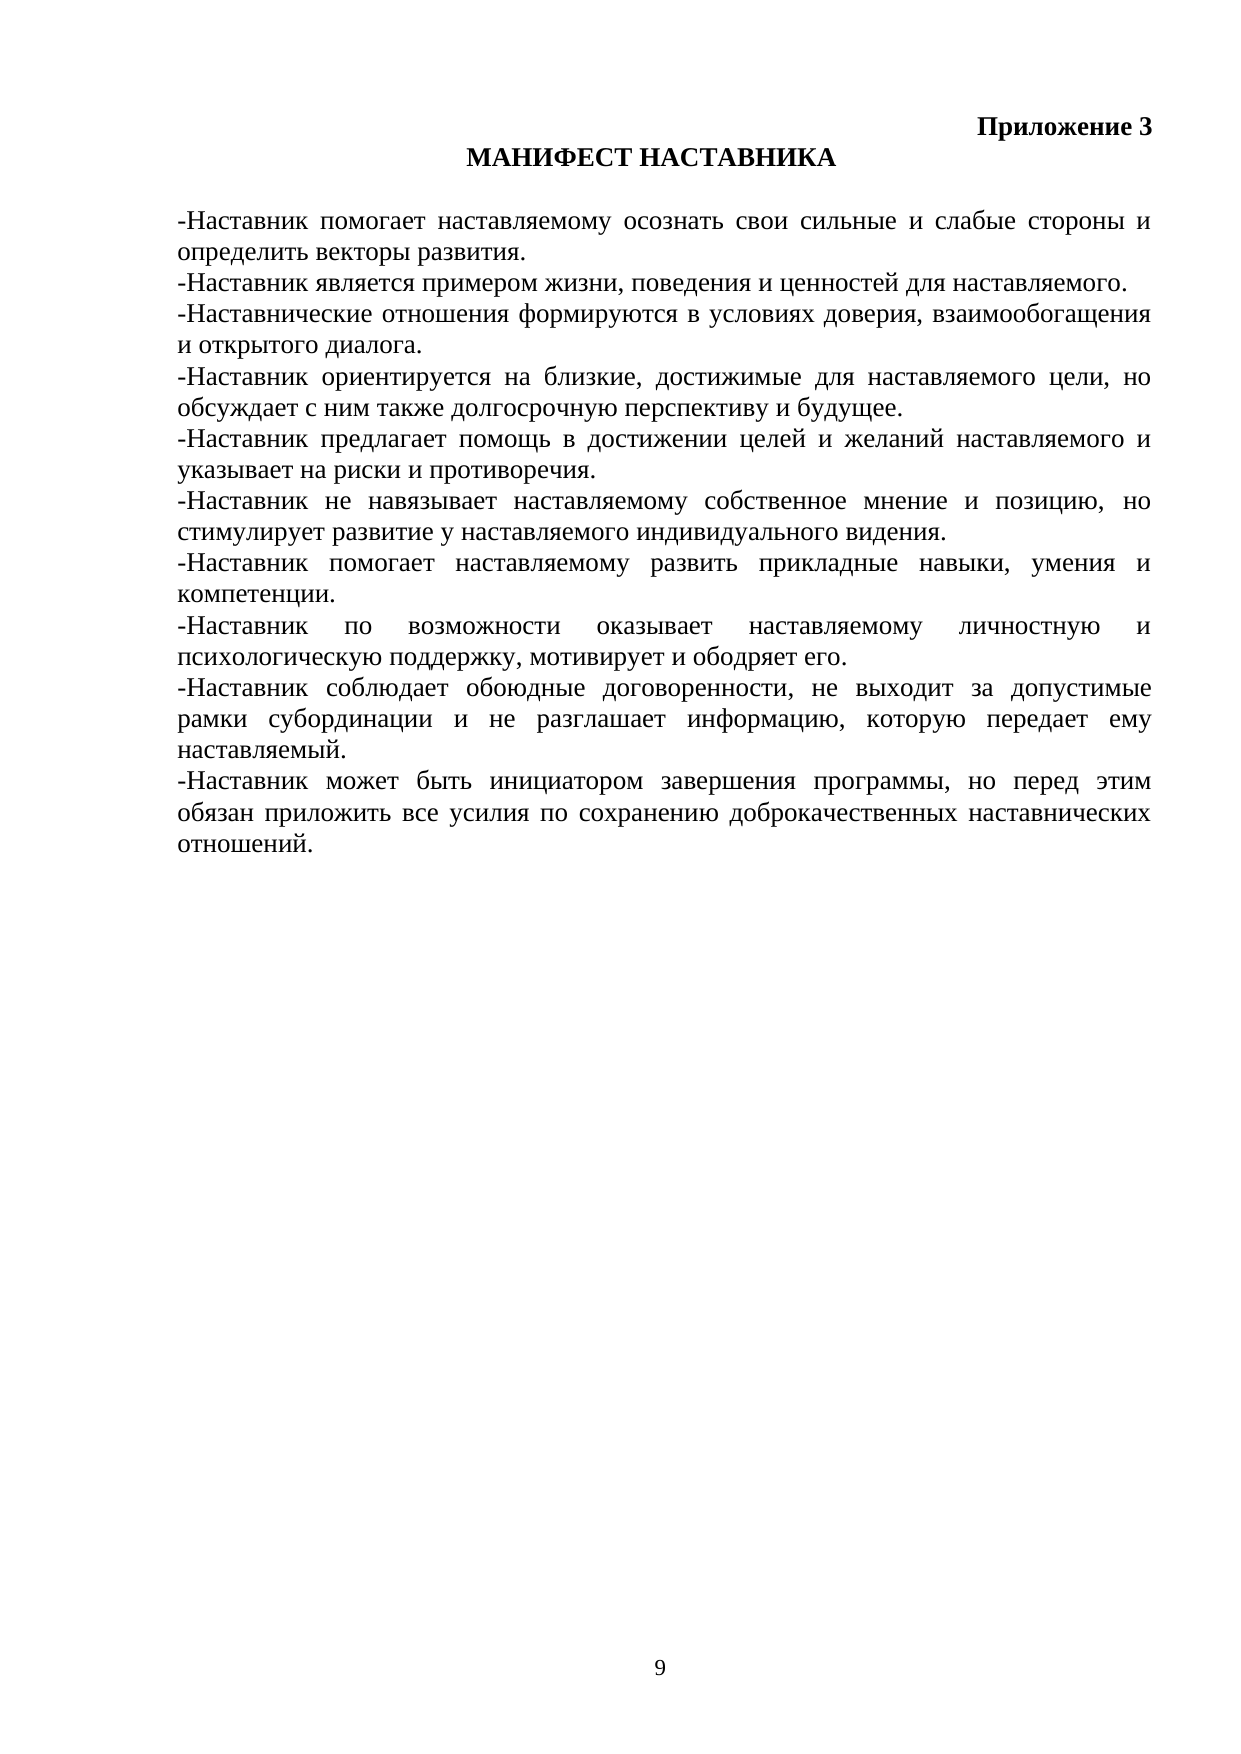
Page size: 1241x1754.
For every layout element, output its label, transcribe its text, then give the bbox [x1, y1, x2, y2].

list -Наставник ориентируется на близкие, достижимые для наставляемого цели, но обсуждает с ним также долгосрочную перспективу и будущее. [177, 359, 1151, 422]
list -Наставник не навязывает наставляемому собственное мнение и позицию, но стимулирует развитие у наставляемого индивидуального видения. [177, 484, 1151, 546]
list -Наставник может быть инициатором завершения программы, но перед этим обязан приложить все усилия по сохранению доброкачественных наставнических отношений. [177, 764, 1151, 858]
list -Наставник по возможности оказывает наставляемому личностную и психологическую поддержку, мотивирует и ободряет его. [177, 609, 1151, 671]
list -Наставнические отношения формируются в условиях доверия, взаимообогащения и открытого диалога. [177, 297, 1151, 359]
list -Наставник соблюдает обоюдные договоренности, не выходит за допустимые рамки субординации и не разглашает информацию, которую передает ему наставляемый. [177, 671, 1152, 764]
list -Наставник помогает наставляемому развить прикладные навыки, умения и компетенции. [177, 546, 1152, 609]
list -Наставник является примером жизни, поведения и ценностей для наставляемого. [177, 266, 1152, 297]
list -Наставник помогает наставляемому осознать свои сильные и слабые стороны и определить векторы развития. [177, 204, 1151, 266]
subtitle Приложение 3 [33, 110, 1152, 142]
list -Наставник предлагает помощь в достижении целей и желаний наставляемого и указывает на риски и противоречия. [177, 422, 1151, 484]
text МАНИФЕСТ НАСТАВНИКА [466, 142, 1184, 173]
